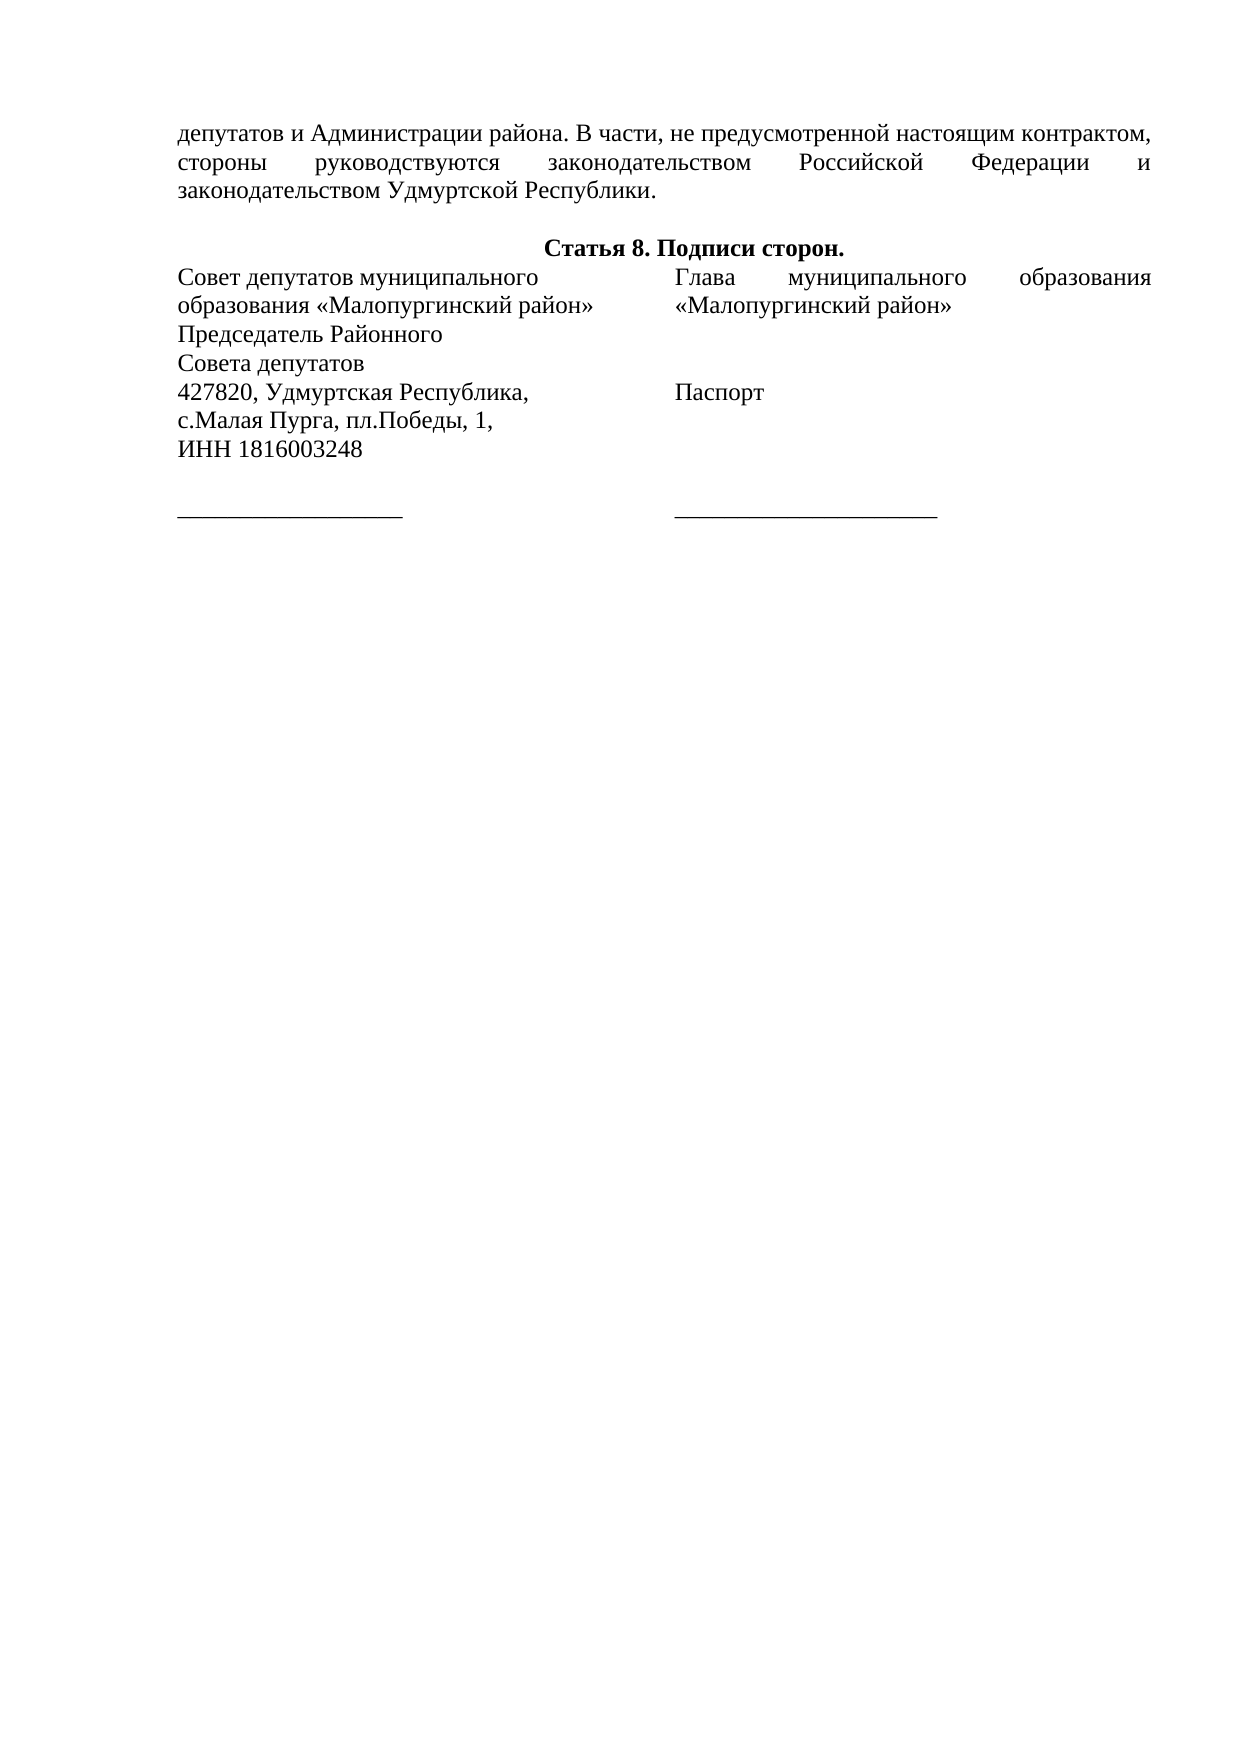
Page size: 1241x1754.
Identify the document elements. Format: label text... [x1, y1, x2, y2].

table_cell _____________________ [663, 463, 1163, 521]
table_cell 427820, Удмуртская Республика, с.Малая Пурга, пл.Победы, 1, ИНН 1816003248 [166, 377, 663, 463]
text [177, 118, 1152, 204]
table_cell Паспорт [663, 377, 1163, 463]
table_header Совет депутатов муниципального образования «Малопургинский район» Председатель Районного Совета депутатов [166, 262, 663, 377]
table_cell __________________ [166, 463, 663, 521]
text Статья 8. Подписи сторон. [177, 233, 1152, 262]
table_header Глава муниципального образования «Малопургинский район» [663, 262, 1163, 377]
